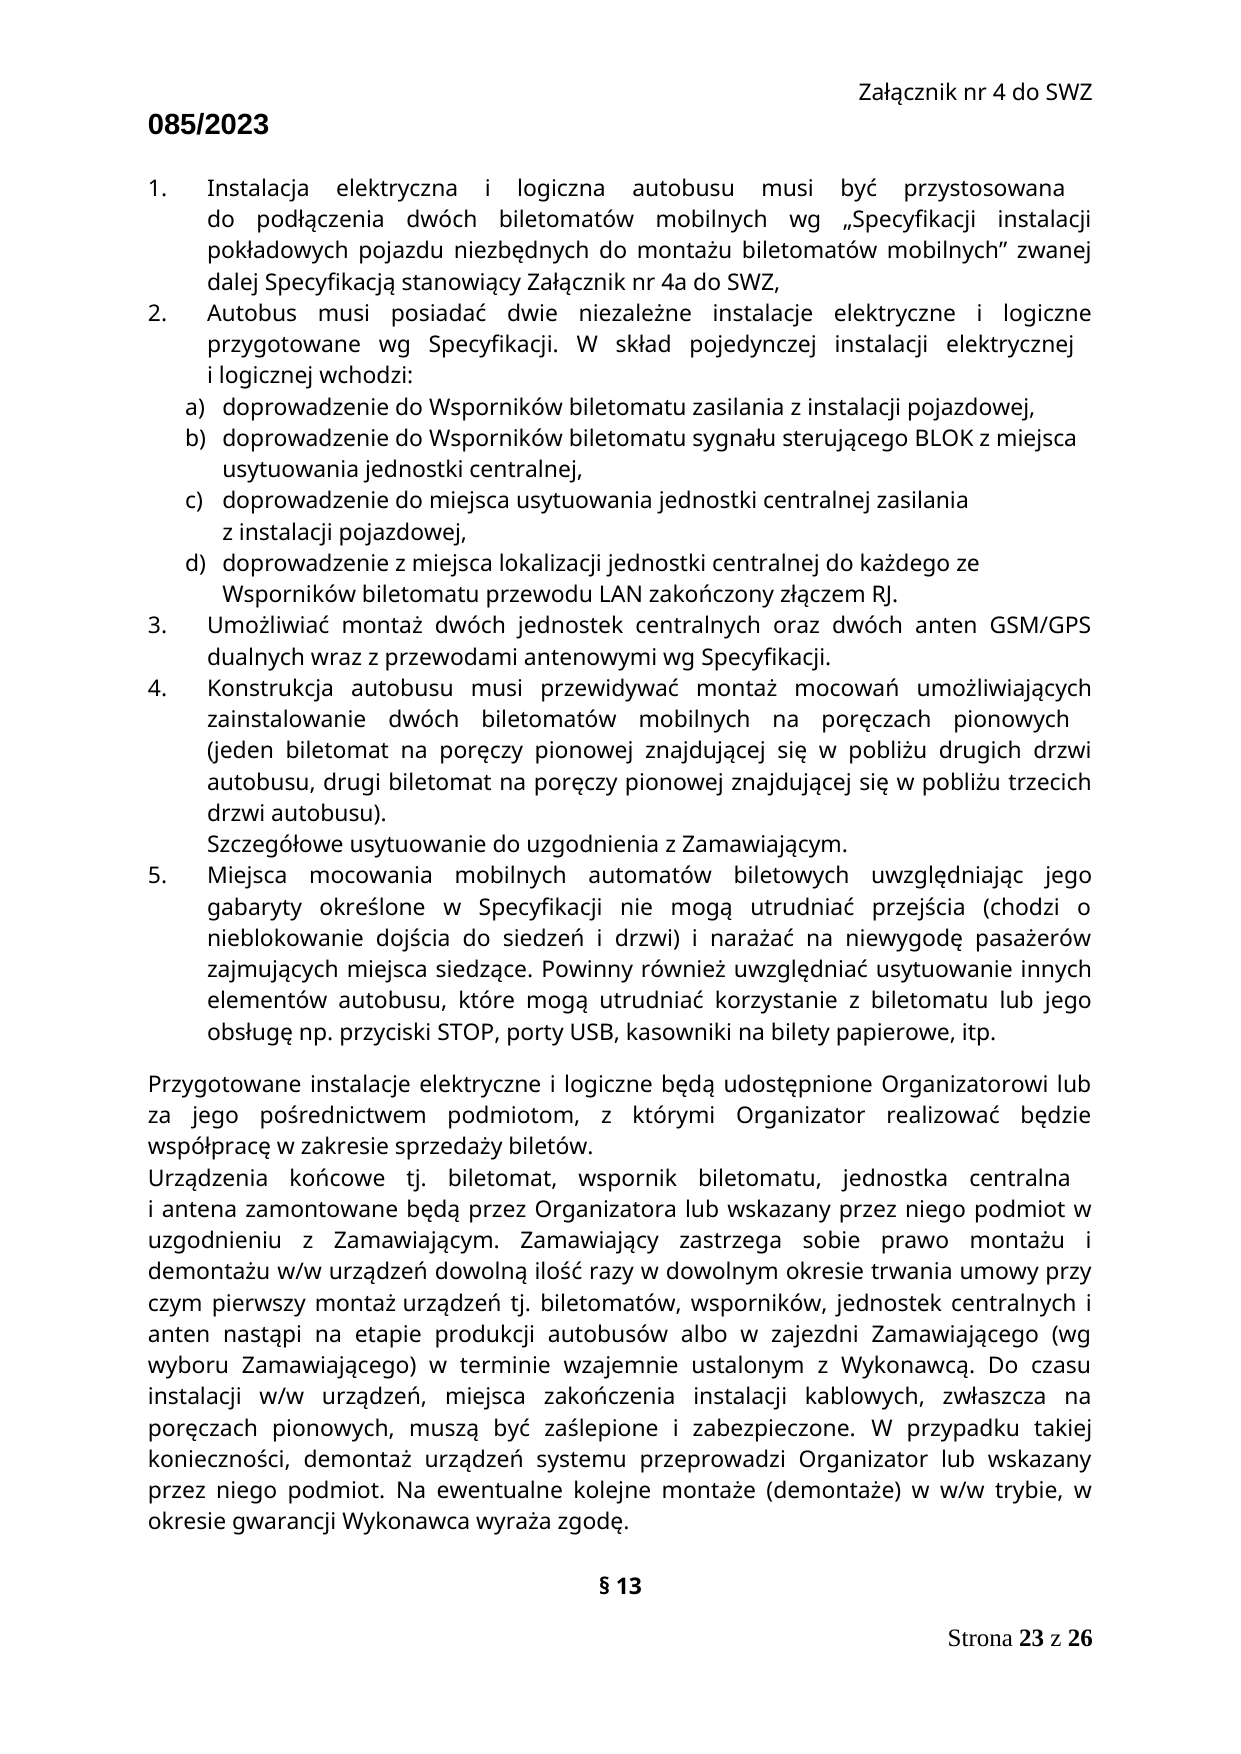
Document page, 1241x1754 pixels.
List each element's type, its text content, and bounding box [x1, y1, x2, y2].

list doprowadzenie z miejsca lokalizacji jednostki centralnej do każdego ze Wsporników biletomatu przewodu LAN zakończony złączem RJ. [185, 980, 1092, 1042]
list Konstrukcja autobusu musi przewidywać montaż mocowań umożliwiających zainstalowanie dwóch biletomatów mobilnych na poręczach pionowych (jeden biletomat na poręczy pionowej znajdującej się w pobliżu drugich drzwi autobusu, drugi biletomat na poręczy pionowej znajdującej się w pobliżu trzecich drzwi autobusu). [148, 1105, 1092, 1261]
list doprowadzenie do Wsporników biletomatu zasilania z instalacji pojazdowej, [185, 824, 1092, 855]
text Możliwość zamontowania biletomatów mobilnych [148, 426, 1092, 455]
text Przygotowane instalacje elektryczne i logiczne będą udostępnione Organizatorowi lub za jego pośrednictwem podmiotom, z którymi Organizator realizować będzie współpracę w zakresie sprzedaży biletów. [148, 1501, 1092, 1594]
list doprowadzenie do Wsporników biletomatu sygnału sterującego BLOK z miejsca usytuowania jednostki centralnej, [185, 855, 1092, 917]
list Autobus musi posiadać dwie niezależne instalacje elektryczne i logiczne przygotowane wg Specyfikacji. W skład pojedynczej instalacji elektrycznej i logicznej wchodzi: [148, 730, 1092, 824]
list doprowadzenie do miejsca usytuowania jednostki centralnej zasilania z instalacji pojazdowej, [185, 917, 1092, 980]
list Miejsca mocowania mobilnych automatów biletowych uwzględniając jego gabaryty określone w Specyfikacji nie mogą utrudniać przejścia (chodzi o nieblokowanie dojścia do siedzeń i drzwi) i narażać na niewygodę pasażerów zajmujących miejsca siedzące. Powinny również uwzględniać usytuowanie innych elementów autobusu, które mogą utrudniać korzystanie z biletomatu lub jego obsługę np. przyciski STOP, porty USB, kasowniki na bilety papierowe, itp. [148, 1292, 1092, 1480]
list Umożliwiać montaż dwóch jednostek centralnych oraz dwóch anten GSM/GPS dualnych wraz z przewodami antenowymi wg Specyfikacji. [148, 1042, 1092, 1105]
text § 12 [148, 393, 1092, 426]
text W każdym autobusie musi być zapewniona możliwość zamontowania (przez Organizatora) w dowolnym czasie obowiązywania umowy biletomatów. W związku z powyższym każdy autobus musi spełniać następujące wymagania techniczne: [148, 480, 1092, 605]
list Autodiagnostyka transferu danych powinna być realizowana automatycznie min. co 120 min. W przypadku wykrycia nieprawidłowości autokomputer Systemu Informacji Pasażerskiej powinien zainicjować restart routera, w celu przywrócenia jego poprawnej pracy. W przypadku, gdy transfer danych po restarcie nie zostanie przywrócony, system powinien zainicjować wyświetlenie wyraźnego komunikatu „Brak transferu wi-fi” na monitorze głównym komputera pokładowego. [148, 172, 1092, 359]
list Szczegółowe usytuowanie do uzgodnienia z Zamawiającym. [207, 1261, 1092, 1292]
list Instalacja elektryczna i logiczna autobusu musi być przystosowana do podłączenia dwóch biletomatów mobilnych wg „Specyfikacji instalacji pokładowych pojazdu niezbędnych do montażu biletomatów mobilnych” zwanej dalej Specyfikacją stanowiący Załącznik nr 4a do SWZ, [148, 605, 1092, 730]
